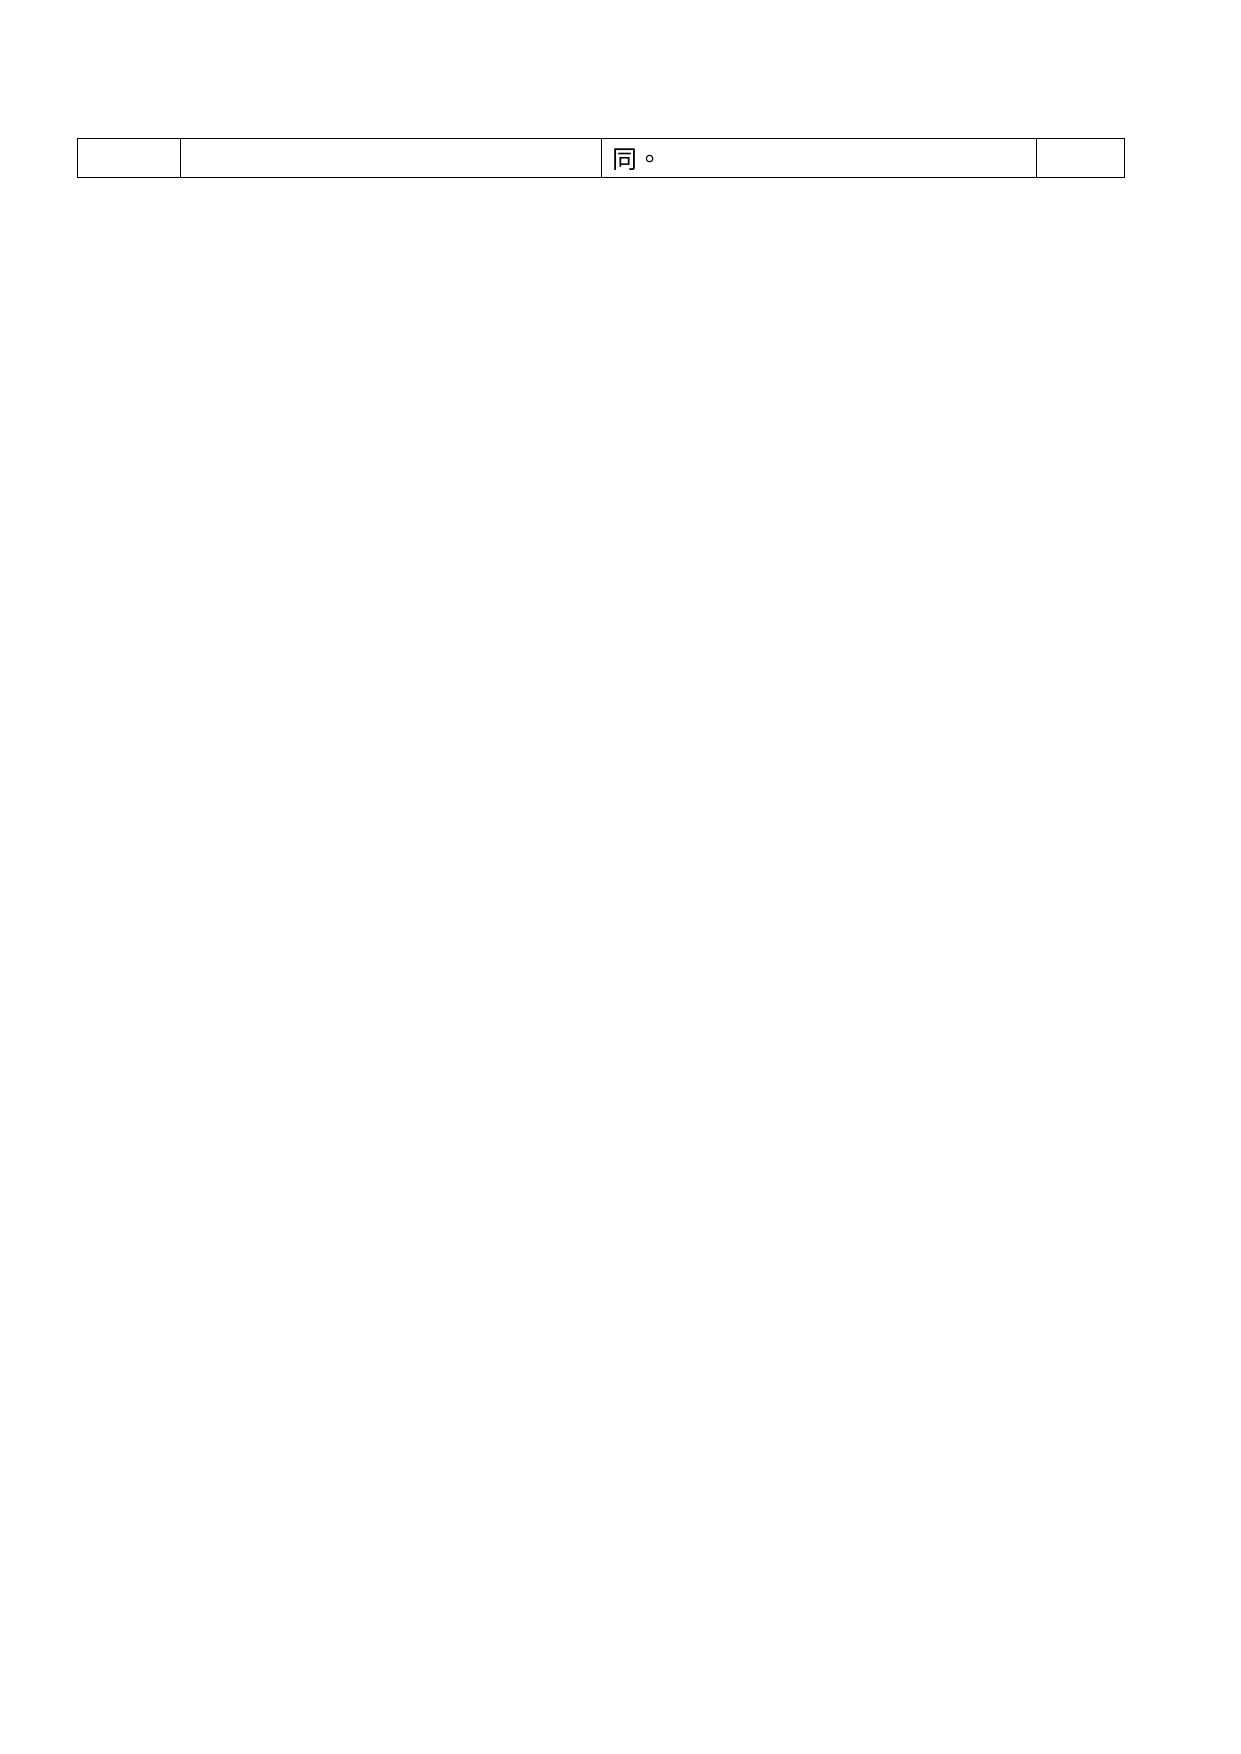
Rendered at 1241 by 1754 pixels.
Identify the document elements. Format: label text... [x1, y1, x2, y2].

table_cell 第六條 [78, 139, 180, 177]
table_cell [602, 139, 1036, 177]
table_cell 同現行條文 [181, 139, 601, 177]
table_cell 更改條序 [1037, 139, 1124, 177]
